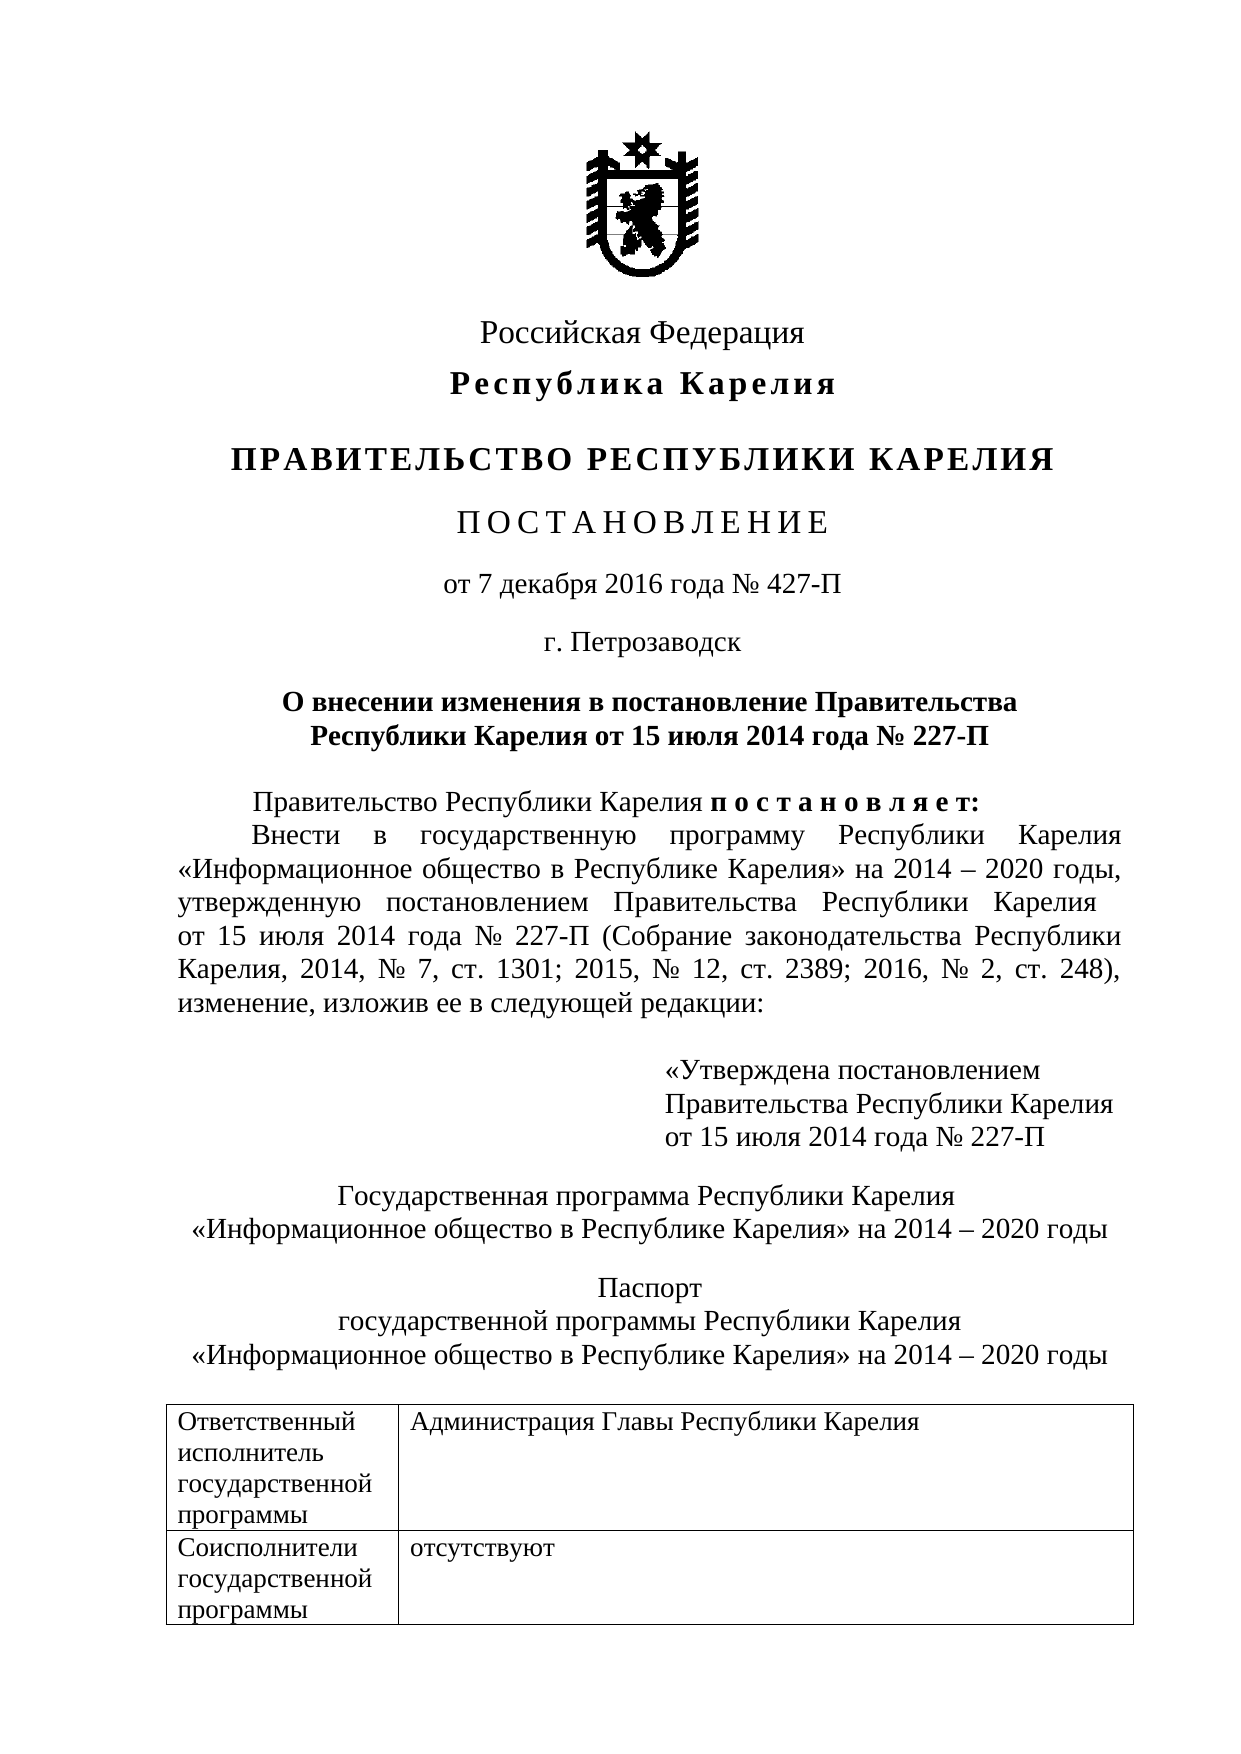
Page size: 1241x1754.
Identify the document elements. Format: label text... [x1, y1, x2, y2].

table_cell Соисполнители государственной программы [167, 1531, 398, 1624]
text г. Петрозаводск [162, 624, 1122, 658]
text Правительство Республики Карелия п о с т а н о в л я е т: [177, 784, 1122, 817]
text О внесении изменения в постановление Правительства [177, 684, 1122, 718]
subtitle ПРАВИТЕЛЬСТВО РЕСПУБЛИКИ КАРЕЛИЯ [162, 439, 1122, 478]
table_header Администрация Главы Республики Карелия [399, 1405, 1133, 1530]
text «Информационное общество в Республике Карелия» на 2014 – 2020 годы [177, 1337, 1122, 1371]
text Паспорт [177, 1270, 1122, 1303]
text от 15 июля 2014 года № 227-П [177, 1119, 1122, 1153]
picture [566, 118, 718, 301]
subtitle Российская Федерация [162, 313, 1122, 351]
text от 7 декабря 2016 года № 427-П [162, 566, 1122, 599]
text «Утверждена постановлением [177, 1052, 1122, 1086]
subtitle ПОСТАНОВЛЕНИЕ [162, 503, 1122, 541]
text Республики Карелия от 15 июля 2014 года № 227-П [177, 718, 1122, 751]
subtitle Республика Карелия [162, 363, 1122, 402]
text государственной программы Республики Карелия [177, 1303, 1122, 1337]
table_cell отсутствуют [399, 1531, 1133, 1624]
text Государственная программа Республики Карелия «Информационное общество в Республике Карелия» на 2014 – 2020 годы [177, 1178, 1122, 1245]
text Правительства Республики Карелия [177, 1086, 1122, 1119]
text Внести в государственную программу Республики Карелия «Информационное общество в Республике Карелия» на 2014 – 2020 годы, утвержденную постановлением Правительства Республики Карелия от 15 июля 2014 года № 227-П (Собрание законодательства Республики Карелия, 2014, № 7, ст. 1301; 2015, № 12, ст. 2389; 2016, № 2, ст. 248), изменение, изложив ее в следующей редакции: [177, 817, 1122, 1019]
table_header Ответственный исполнитель государственной программы [167, 1405, 398, 1530]
